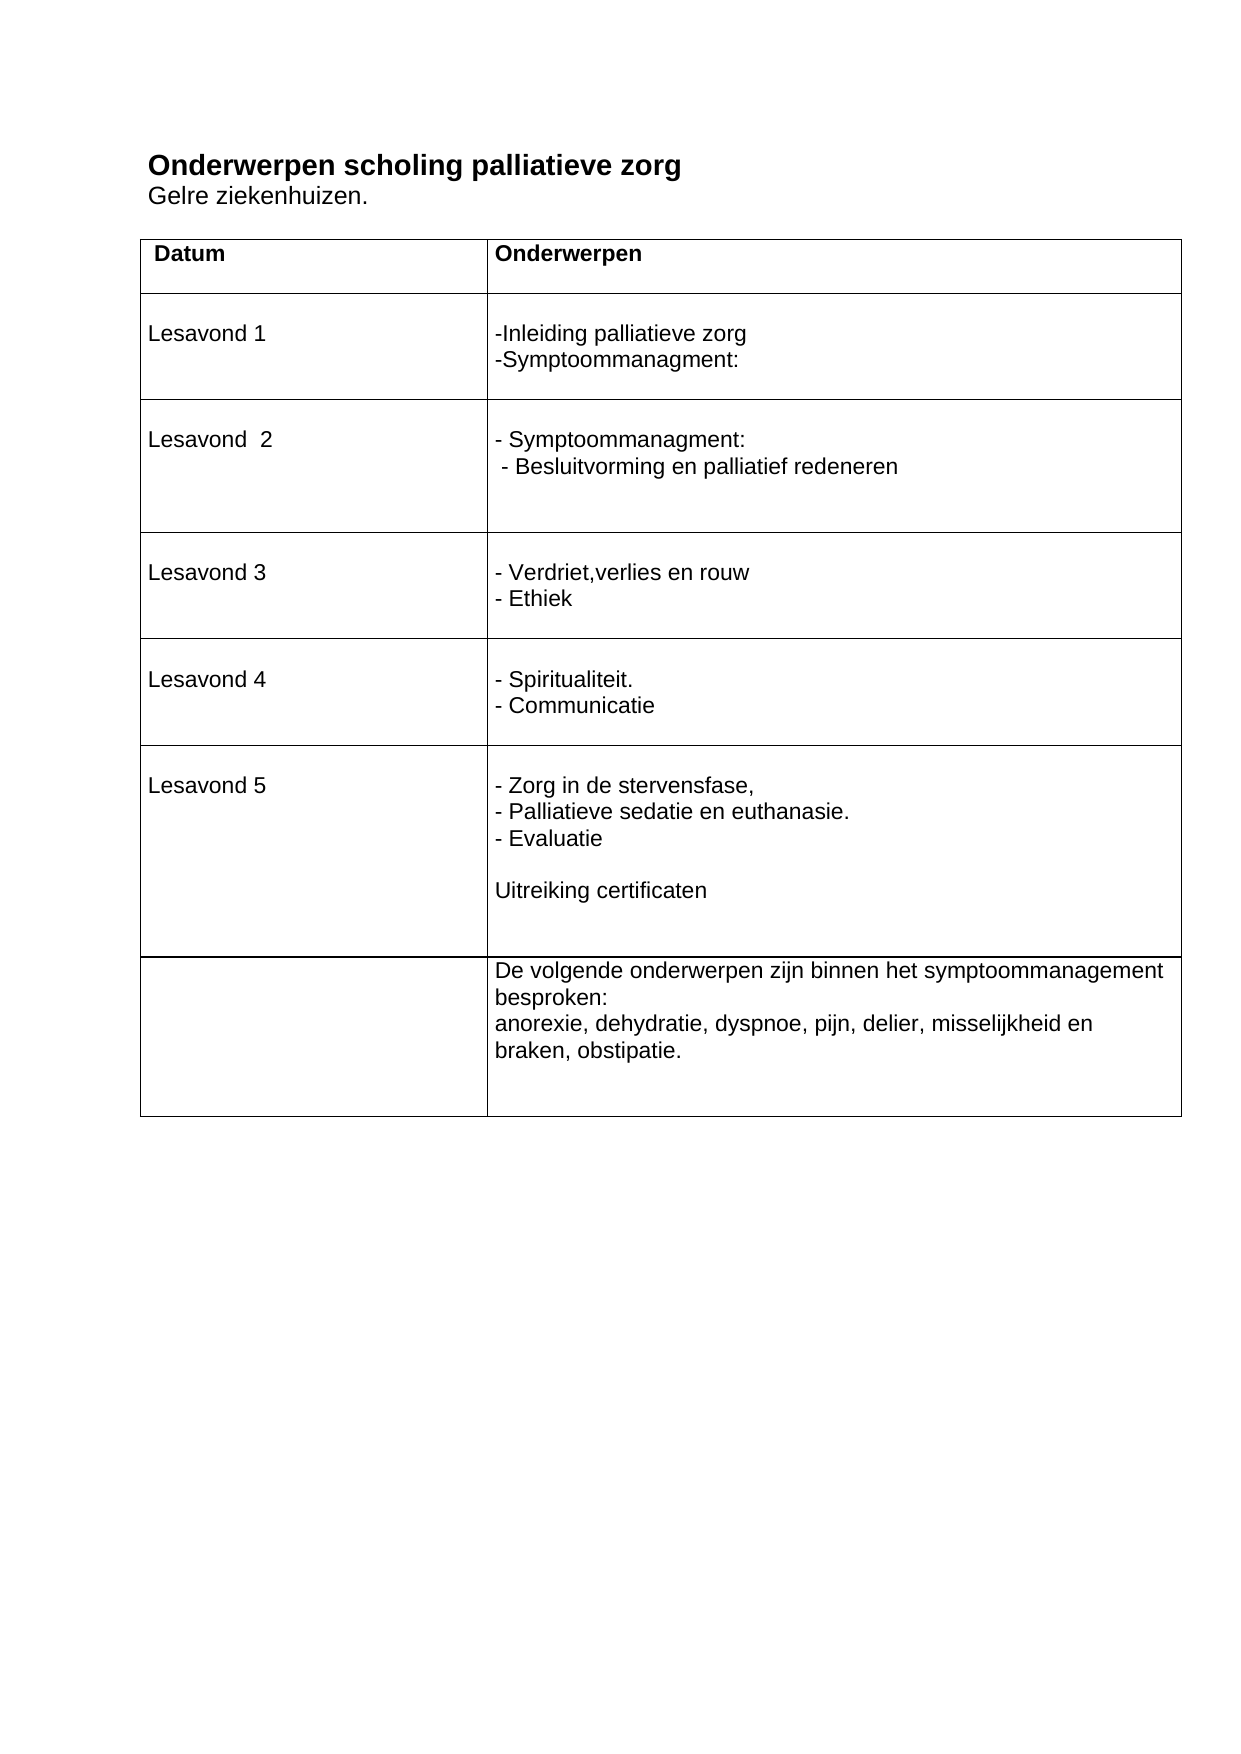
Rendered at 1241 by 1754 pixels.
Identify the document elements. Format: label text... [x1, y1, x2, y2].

table_cell Lesavond 1 [141, 294, 487, 399]
table_cell - Verdriet,verlies en rouw - Ethiek [488, 533, 1181, 638]
table_cell Lesavond 3 [141, 533, 487, 638]
table_cell Lesavond 2 [141, 400, 487, 532]
text Gelre ziekenhuizen. [148, 181, 1093, 210]
table_header Onderwerpen [488, 240, 1181, 292]
text Onderwerpen scholing palliatieve zorg [148, 148, 1093, 181]
table_cell Lesavond 4 [141, 639, 487, 744]
table_cell - Spiritualiteit. - Communicatie [488, 639, 1181, 744]
table_cell -Inleiding palliatieve zorg -Symptoommanagment: [488, 294, 1181, 399]
table_cell [141, 958, 487, 1116]
table_cell - Symptoommanagment: - Besluitvorming en palliatief redeneren [488, 400, 1181, 532]
table_header Datum [141, 240, 487, 292]
table_cell De volgende onderwerpen zijn binnen het symptoommanagement besproken: anorexie, dehydratie, dyspnoe, pijn, delier, misselijkheid en braken, obstipatie. [488, 958, 1181, 1116]
table_cell Lesavond 5 [141, 746, 487, 956]
table_cell - Zorg in de stervensfase, - Palliatieve sedatie en euthanasie. - Evaluatie Uitreiking certificaten [488, 746, 1181, 956]
